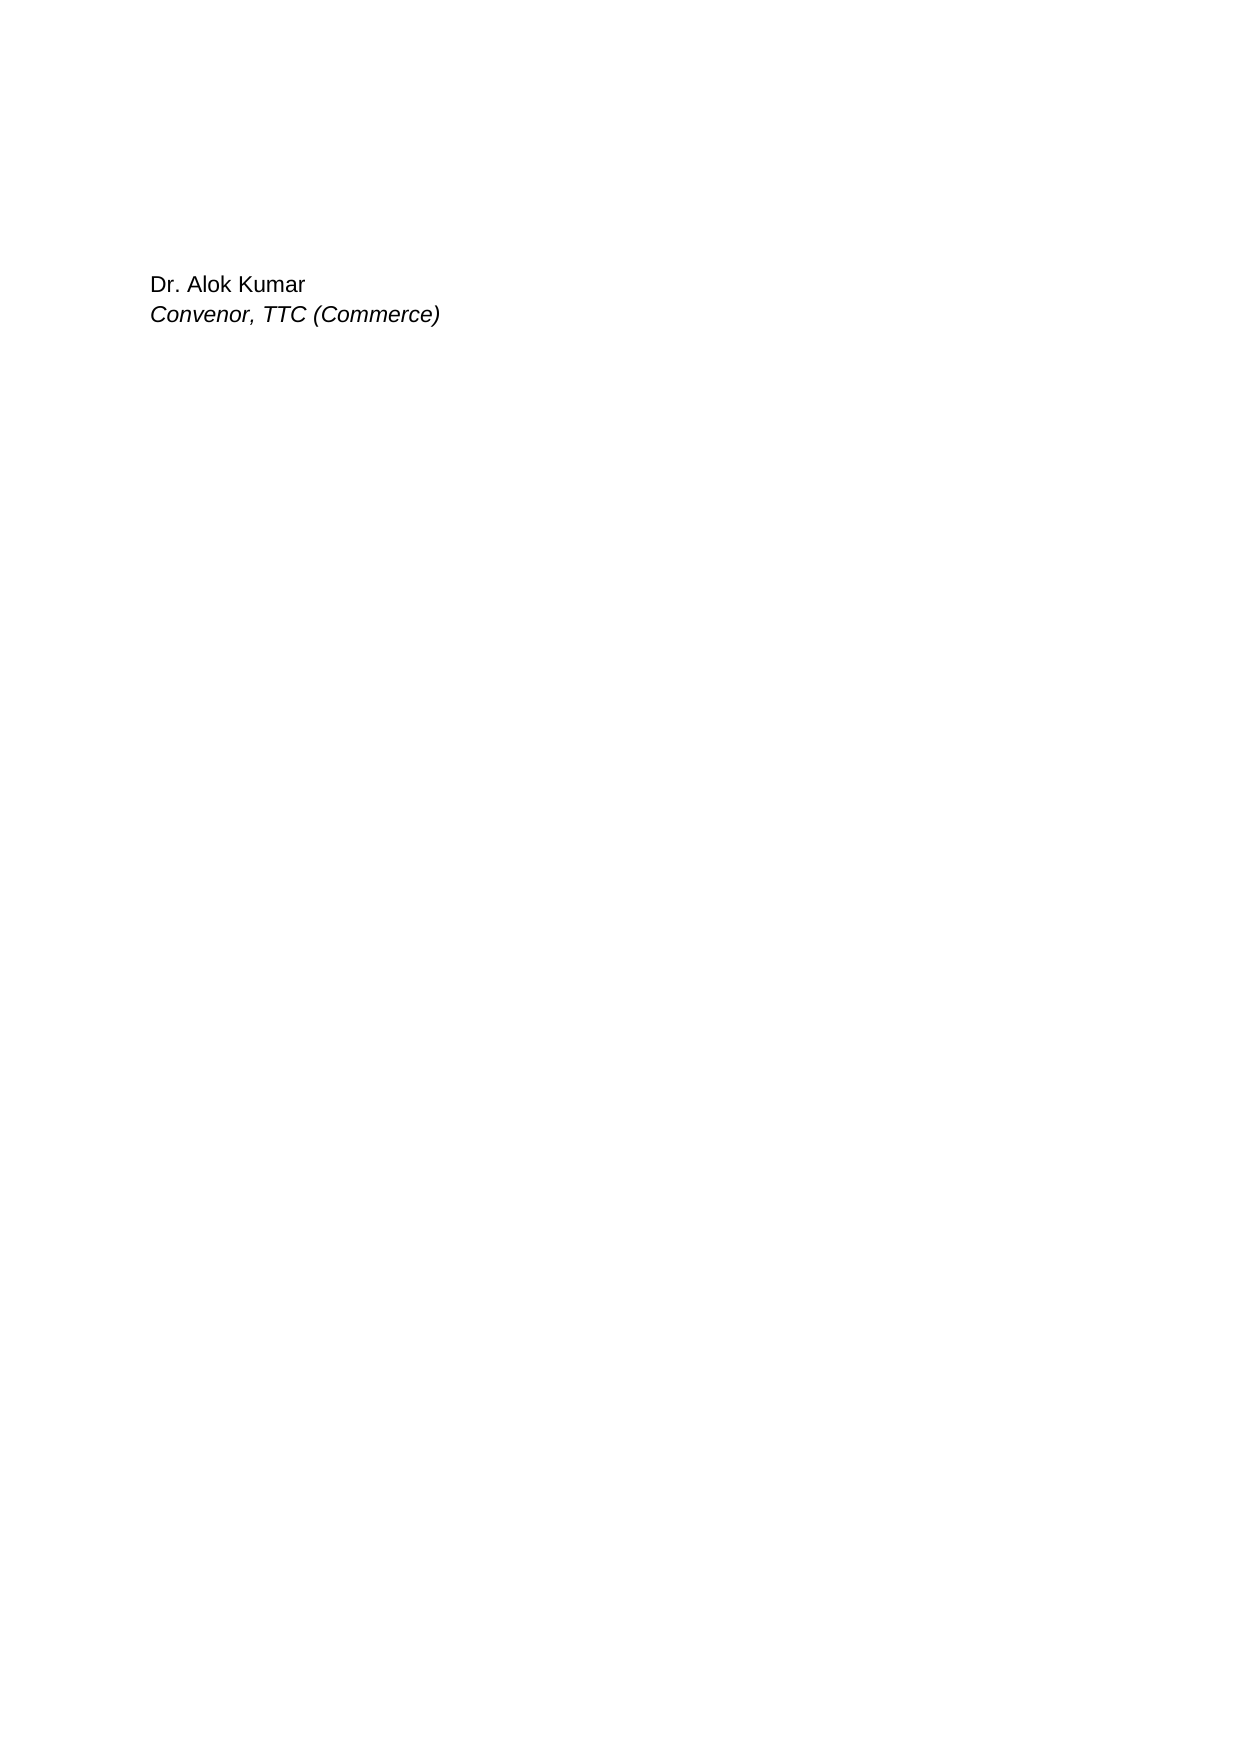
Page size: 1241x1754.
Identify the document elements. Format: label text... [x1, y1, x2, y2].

text Dr. Alok Kumar [150, 271, 1090, 297]
text Convenor, TTC (Commerce) [150, 301, 1090, 327]
